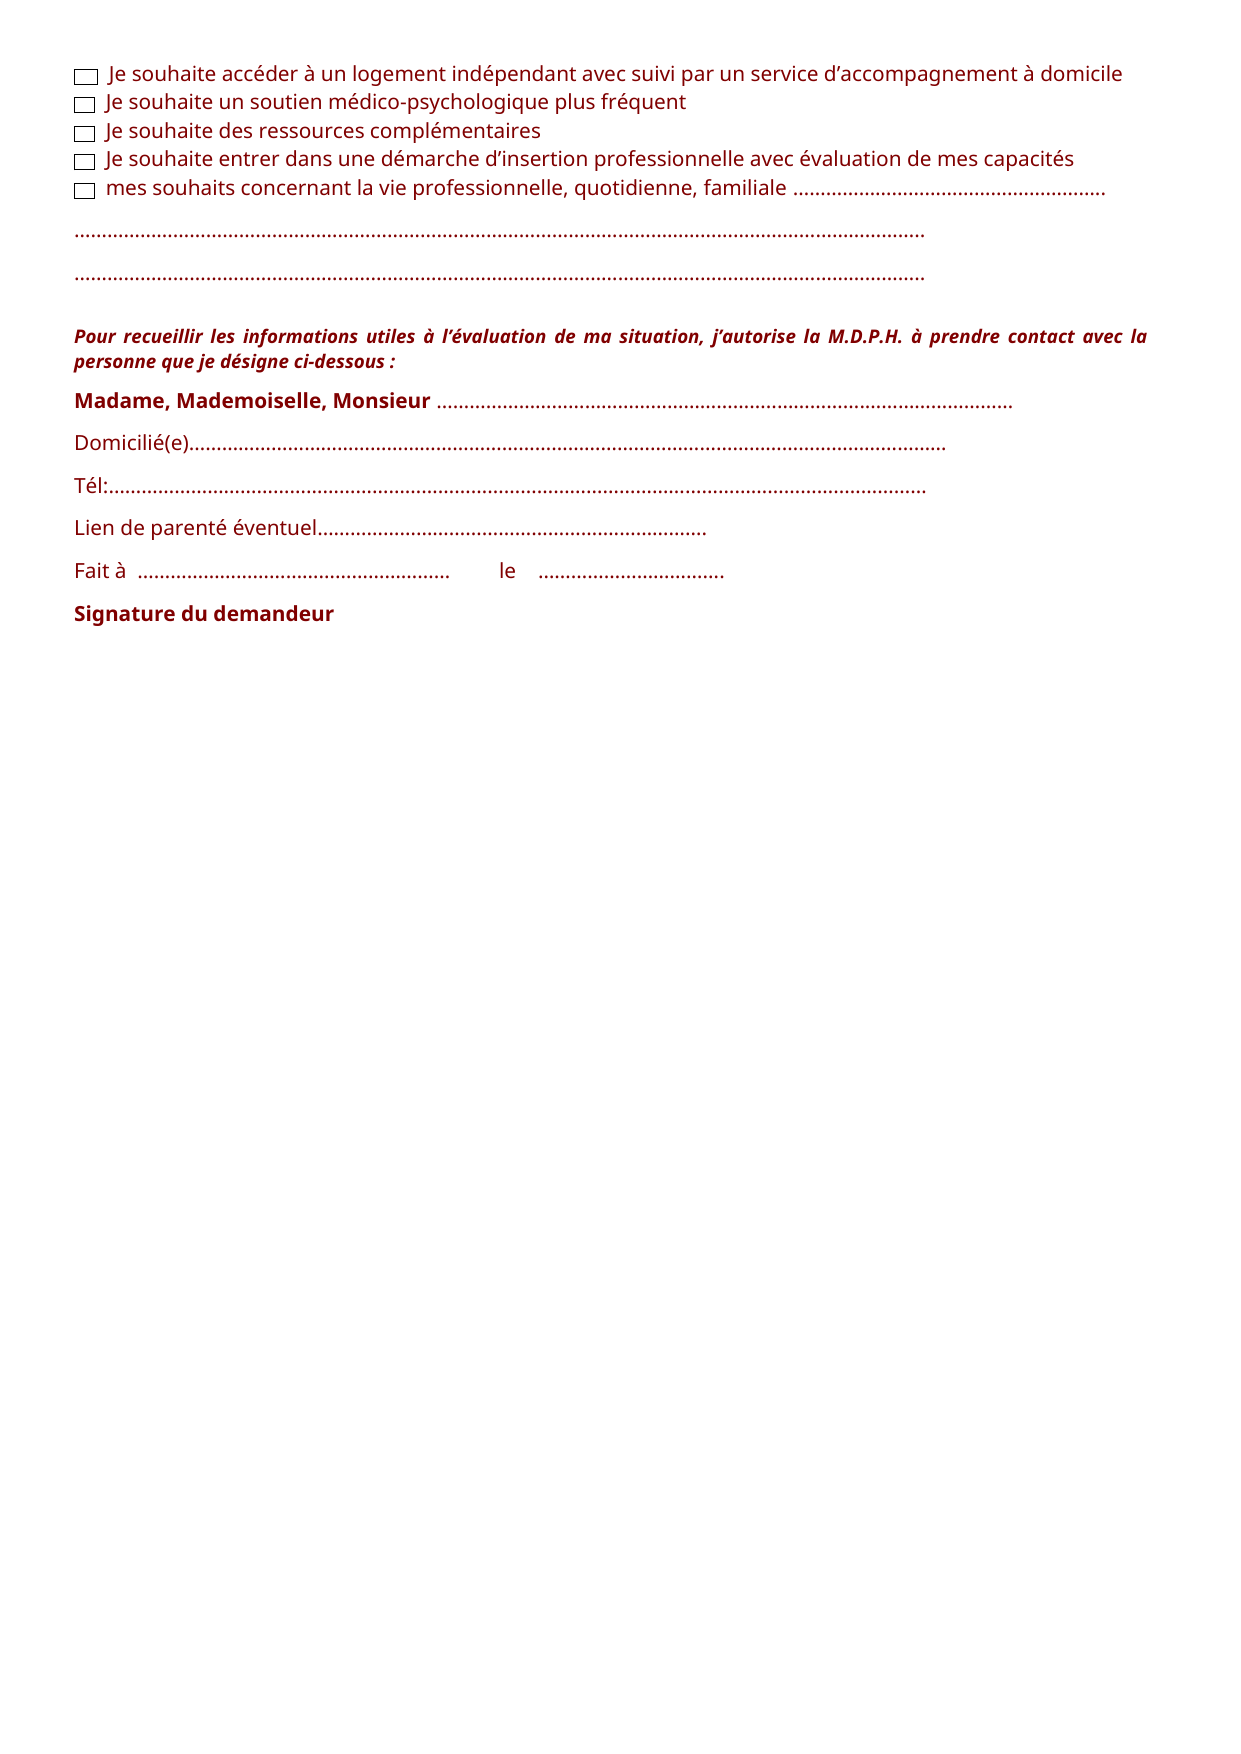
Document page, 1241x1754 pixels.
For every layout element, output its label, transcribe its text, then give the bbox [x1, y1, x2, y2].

text non Je souhaite des ressources complémentaires [74, 116, 1152, 144]
text ……………………………………………………………………………………………………………………………………….. [74, 258, 1152, 286]
text non Je souhaite un soutien médico-psychologique plus fréquent [74, 87, 1152, 116]
subtitle Signature du demandeur [74, 599, 1152, 627]
text Domicilié(e)………………………………………………………………………………………………………………………… [74, 428, 1152, 457]
text Madame, Mademoiselle, Monsieur ……………………………………………………..…………….……………………… [74, 386, 1152, 414]
text Tél:……………………………………………………………………………………………………………………..…………… [74, 471, 1152, 499]
text non Je souhaite accéder à un logement indépendant avec suivi par un service d’accompagnement à domicile [74, 59, 1152, 87]
text non mes souhaits concernant la vie professionnelle, quotidienne, familiale ………………………………….…………….. [74, 173, 1152, 201]
text Lien de parenté éventuel……………………………………………….……………. [74, 513, 1152, 542]
text ……………………………………………………………………………………………………………………………………….. [74, 215, 1152, 244]
text Fait à ………………………………………………… le ……………………………. [74, 556, 1152, 584]
text non Je souhaite entrer dans une démarche d’insertion professionnelle avec évaluation de mes capacités [74, 144, 1152, 173]
text Pour recueillir les informations utiles à l’évaluation de ma situation, j’autorise la M.D.P.H. à prendre contact avec la personne que je désigne ci-dessous : [74, 323, 1152, 374]
